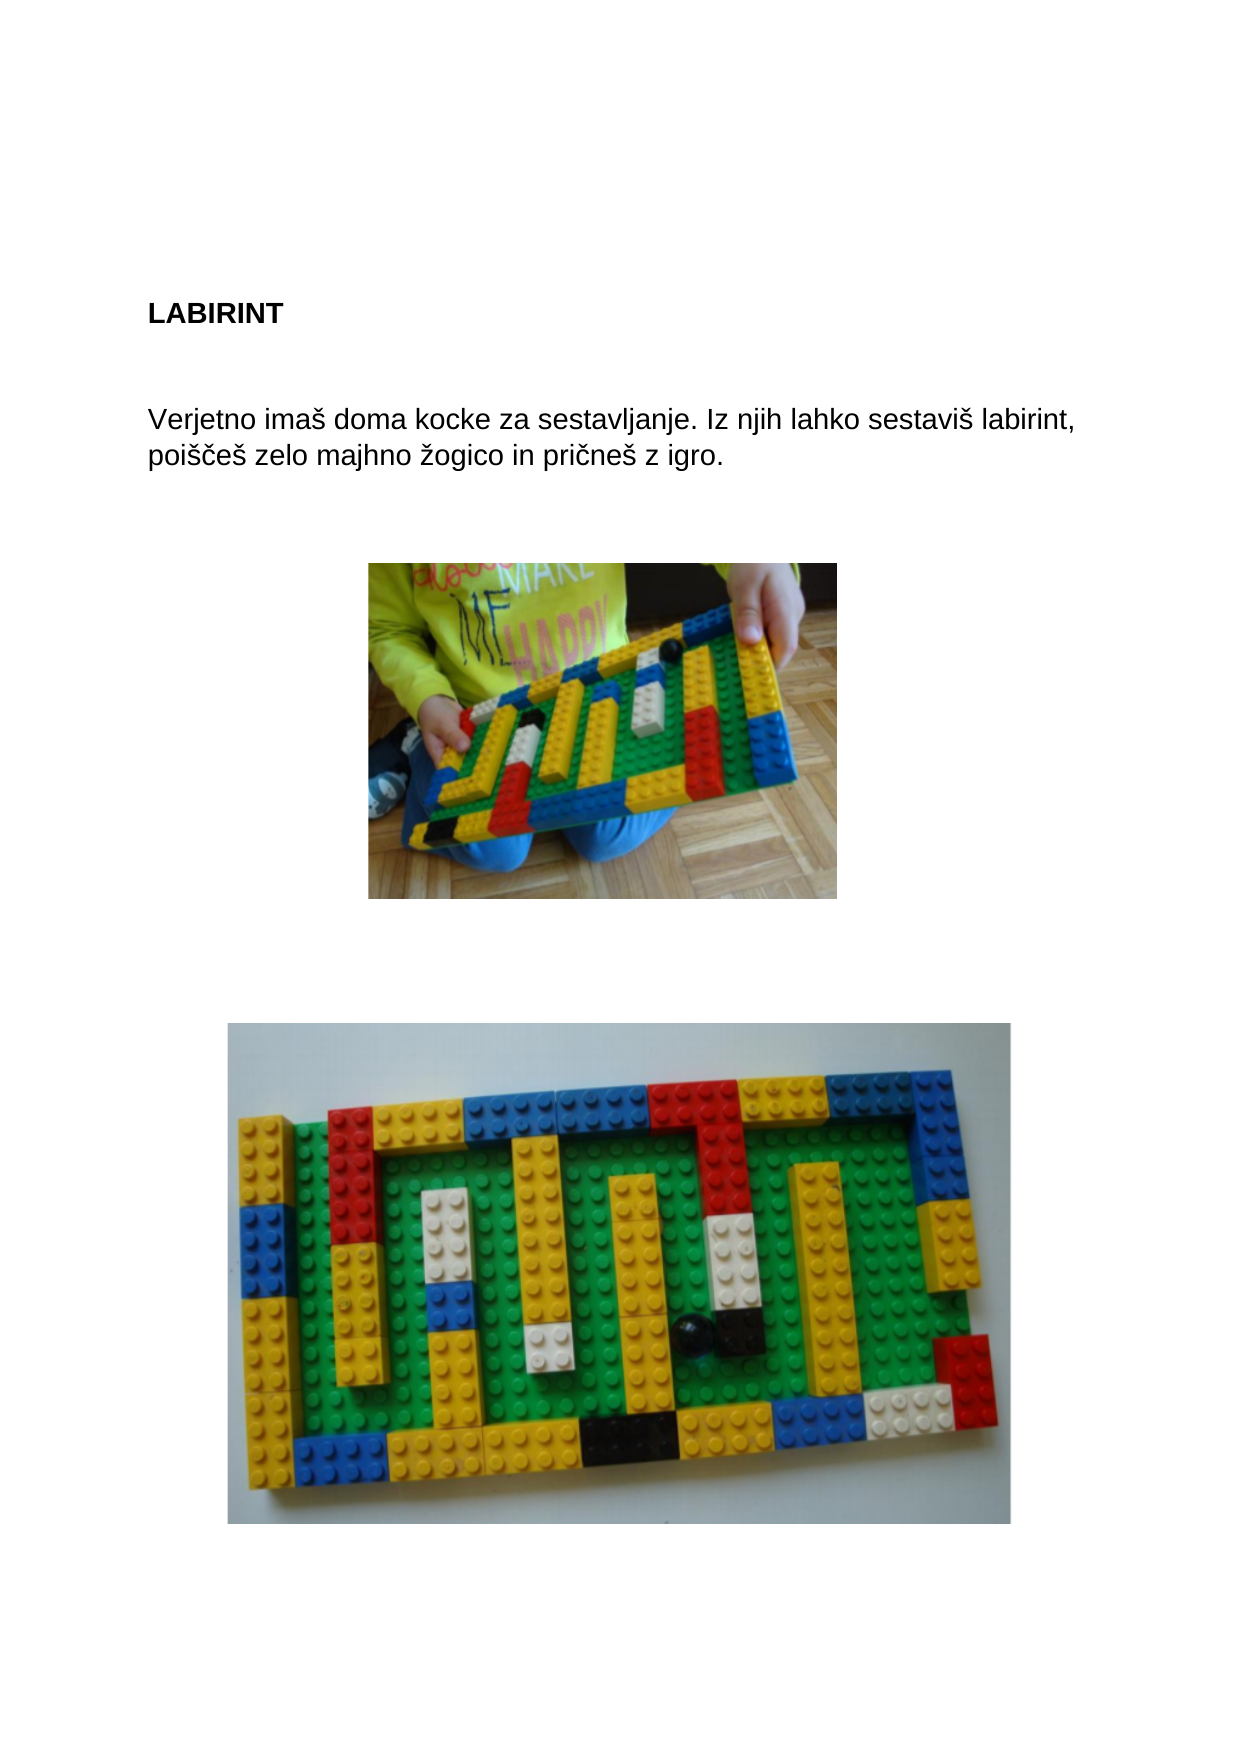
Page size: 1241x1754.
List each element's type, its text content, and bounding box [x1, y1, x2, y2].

text LABIRINT [148, 296, 1093, 330]
picture [227, 1023, 1013, 1524]
text Verjetno imaš doma kocke za sestavljanje. Iz njih lahko sestaviš labirint, poiščeš zelo majhno žogico in pričneš z igro. [148, 402, 1093, 472]
picture [368, 563, 837, 899]
